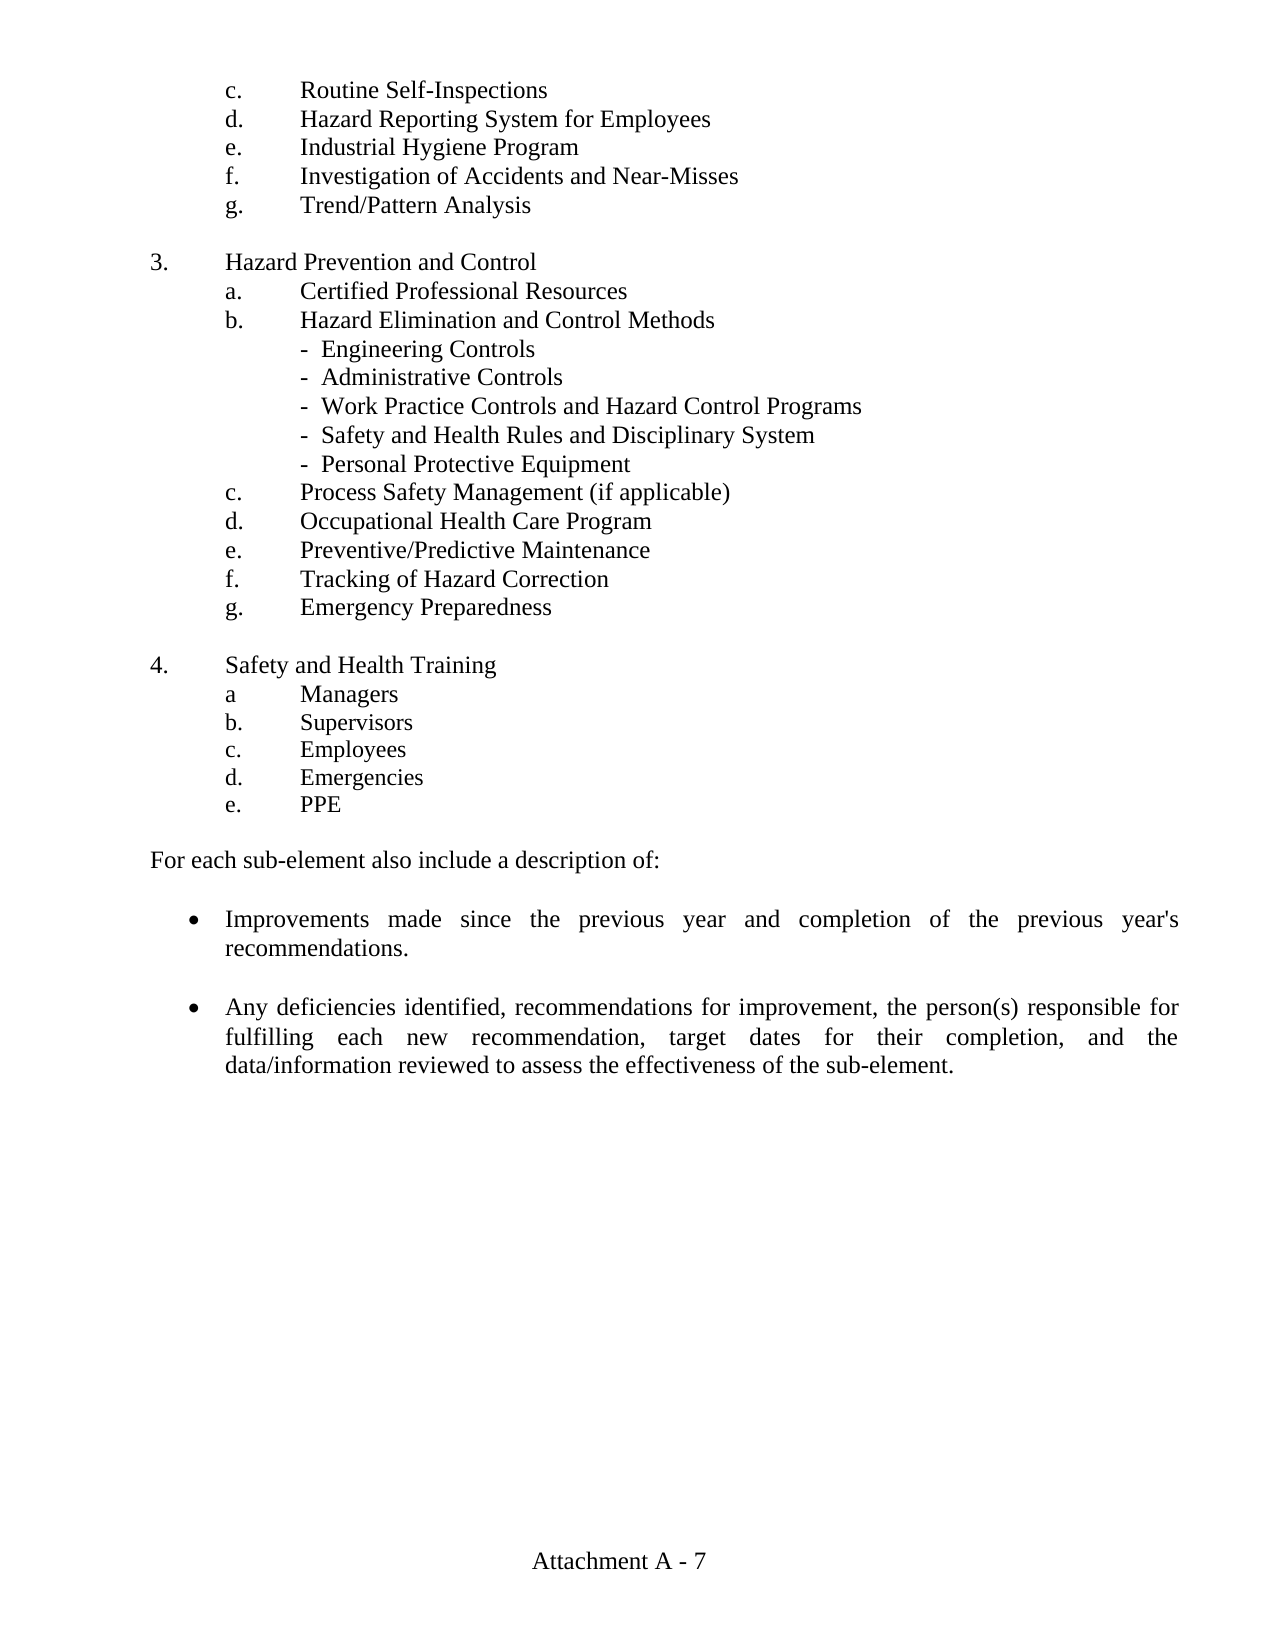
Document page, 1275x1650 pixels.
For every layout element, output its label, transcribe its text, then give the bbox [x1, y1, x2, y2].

text c. Employees [225, 735, 1179, 763]
text f. Investigation of Accidents and Near-Misses [225, 161, 1179, 190]
text For each sub-element also include a description of: [150, 846, 1179, 874]
text e. PPE [225, 790, 1179, 818]
text 4. Safety and Health Training [150, 650, 1179, 679]
text g. Trend/Pattern Analysis [225, 190, 1179, 219]
text - Administrative Controls [300, 362, 1179, 391]
list Any deficiencies identified, recommendations for improvement, the person(s) responsible for fulfilling each new recommendation, target dates for their completion, and the data/information reviewed to assess the effectiveness of the sub-element. [187, 991, 1179, 1079]
text a Managers [225, 679, 1179, 707]
text f. Tracking of Hazard Correction [225, 564, 1179, 592]
list Improvements made since the previous year and completion of the previous year's recommendations. [187, 903, 1179, 962]
text - Work Practice Controls and Hazard Control Programs [300, 391, 1179, 420]
text e. Industrial Hygiene Program [225, 132, 1179, 161]
text c. Process Safety Management (if applicable) [225, 477, 1179, 506]
text e. Preventive/Predictive Maintenance [225, 535, 1179, 564]
text d. Emergencies [225, 763, 1179, 790]
text d. Hazard Reporting System for Employees [225, 104, 1179, 132]
text - Safety and Health Rules and Disciplinary System [300, 420, 1179, 449]
text g. Emergency Preparedness [225, 592, 1179, 621]
text d. Occupational Health Care Program [225, 506, 1179, 535]
text a. Certified Professional Resources [225, 276, 1179, 305]
text 3. Hazard Prevention and Control [150, 247, 1179, 276]
text - Personal Protective Equipment [300, 449, 1179, 477]
text b. Hazard Elimination and Control Methods [225, 305, 1179, 334]
text b. Supervisors [225, 707, 1179, 735]
text - Engineering Controls [300, 334, 1179, 362]
text c. Routine Self-Inspections [225, 75, 1179, 104]
